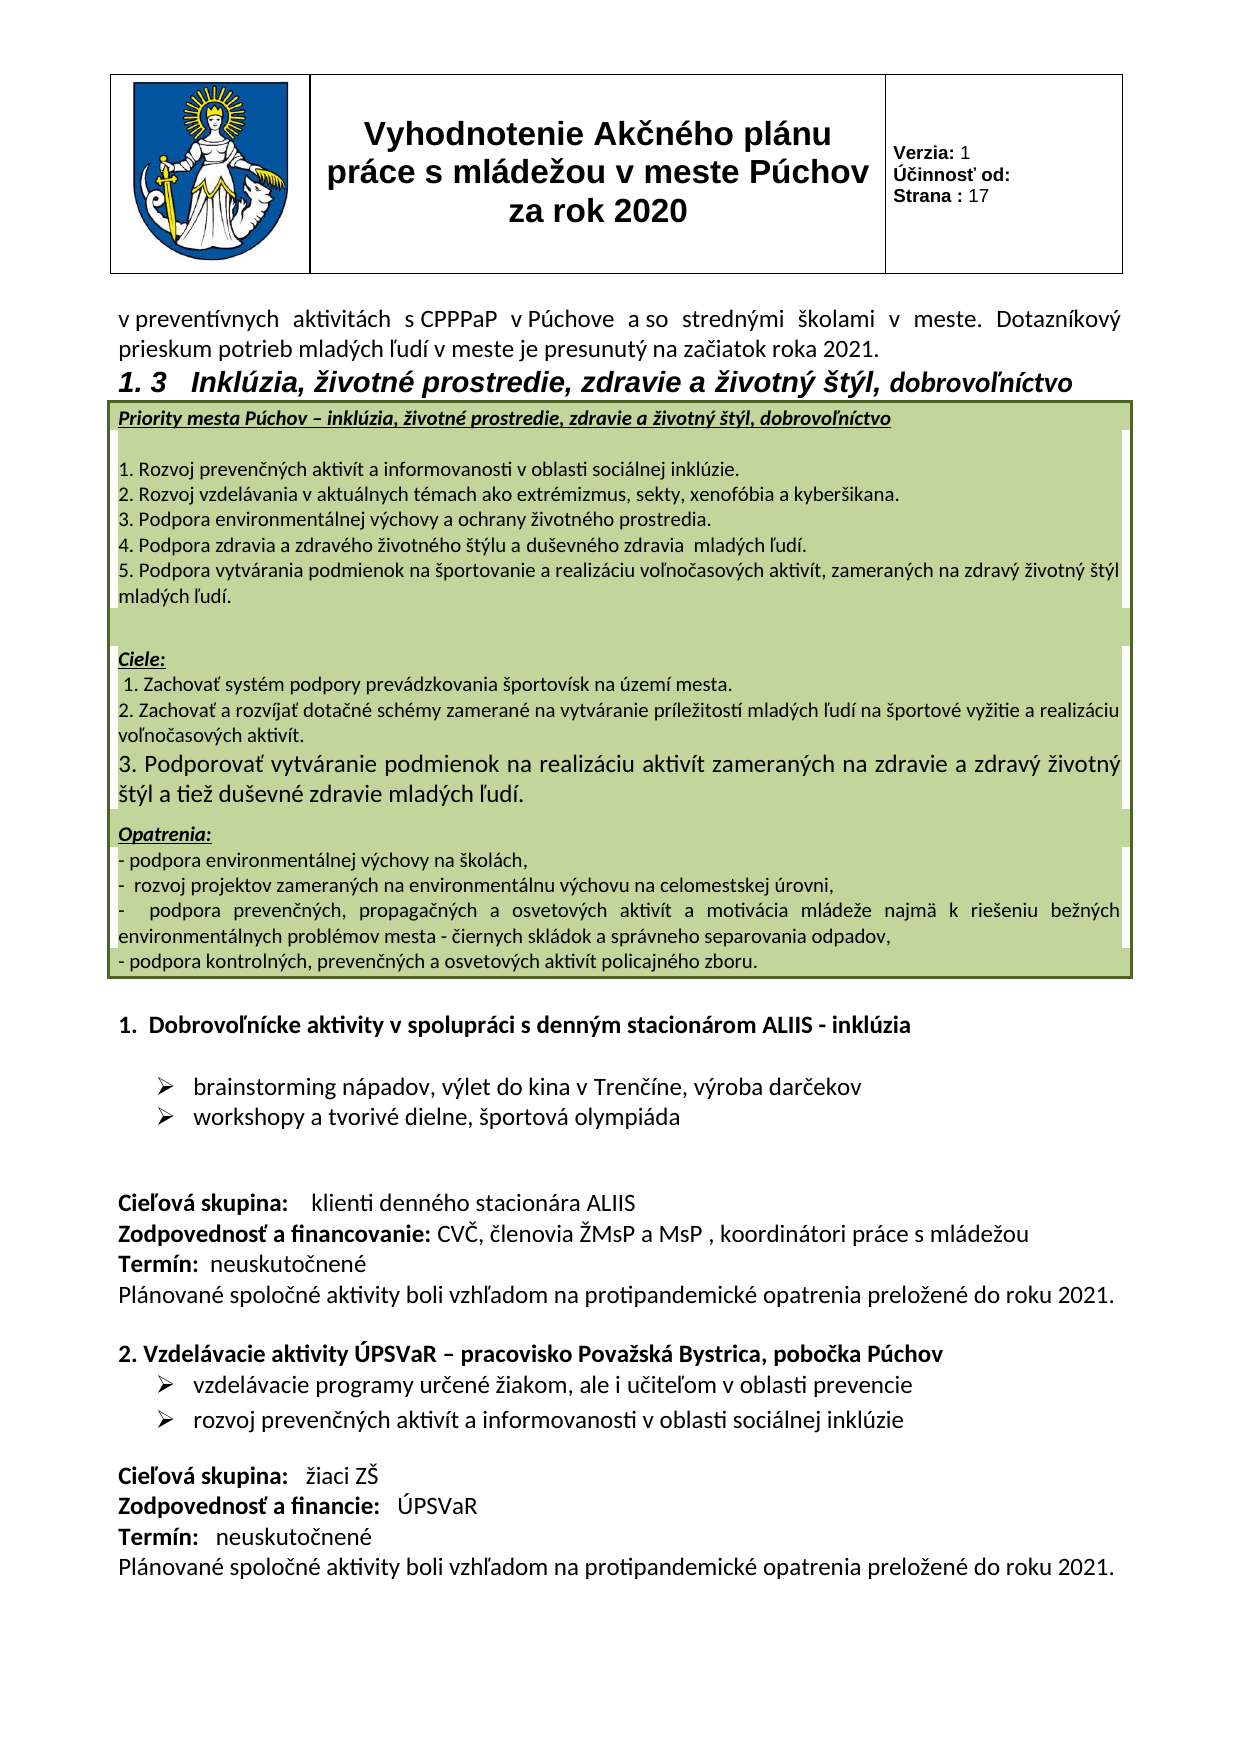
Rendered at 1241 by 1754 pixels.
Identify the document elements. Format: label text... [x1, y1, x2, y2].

text Termín: neuskutočnené [118, 1249, 1122, 1279]
text 3. Podpora environmentálnej výchovy a ochrany životného prostredia. [118, 507, 1122, 532]
text Ciele: [118, 646, 1122, 672]
text - podpora kontrolných, prevenčných a osvetových aktivít policajného zboru. [110, 943, 1130, 976]
text 2. Vzdelávacie aktivity ÚPSVaR – pracovisko Považská Bystrica, pobočka Púchov [118, 1338, 1122, 1369]
list vzdelávacie programy určené žiakom, ale i učiteľom v oblasti prevencie [156, 1369, 1122, 1399]
text 1. Rozvoj prevenčných aktivít a informovanosti v oblasti sociálnej inklúzie. [118, 456, 1122, 481]
text 1. Zachovať systém podpory prevádzkovania športovísk na území mesta. [118, 672, 1122, 697]
text - podpora environmentálnej výchovy na školách, [118, 847, 1122, 872]
text - podpora prevenčných, propagačných a osvetových aktivít a motivácia mládeže najmä k riešeniu bežných environmentálnych problémov mesta - čiernych skládok a správneho separovania odpadov, [118, 898, 1122, 943]
text Termín: neuskutočnené [118, 1521, 1122, 1551]
text Cieľová skupina: žiaci ZŠ [118, 1460, 1122, 1490]
text 1. Dobrovoľnícke aktivity v spolupráci s denným stacionárom ALIIS - inklúzia [118, 1010, 1122, 1040]
text Zodpovednosť a financovanie: CVČ, členovia ŽMsP a MsP , koordinátori práce s mládežou [118, 1218, 1122, 1249]
text 4. Podpora zdravia a zdravého životného štýlu a duševného zdravia mladých ľudí. [118, 532, 1122, 557]
text - rozvoj projektov zameraných na environmentálnu výchovu na celomestskej úrovni, [118, 872, 1122, 898]
text 2. Zachovať a rozvíjať dotačné schémy zamerané na vytváranie príležitostí mladých ľudí na športové vyžitie a realizáciu voľnočasových aktivít. [118, 697, 1122, 748]
text Plánované spoločné aktivity boli vzhľadom na protipandemické opatrenia preložené do roku 2021. [118, 1279, 1122, 1310]
text Opatrenia: [110, 816, 1130, 847]
picture [132, 81, 289, 261]
text 2. Rozvoj vzdelávania v aktuálnych témach ako extrémizmus, sekty, xenofóbia a kyberšikana. [118, 481, 1122, 507]
text Priority mesta Púchov – inklúzia, životné prostredie, zdravie a životný štýl, dobrovoľníctvo [110, 403, 1130, 430]
text Zodpovednosť a financie: ÚPSVaR [118, 1490, 1122, 1521]
text 5. Podpora vytvárania podmienok na športovanie a realizáciu voľnočasových aktivít, zameraných na zdravý životný štýl mladých ľudí. [118, 557, 1122, 608]
list workshopy a tvorivé dielne, športová olympiáda [156, 1101, 1122, 1132]
text 1. 3 Inklúzia, životné prostredie, zdravie a životný štýl, dobrovoľníctvo [118, 364, 1122, 400]
text 3. Podporovať vytváranie podmienok na realizáciu aktivít zameraných na zdravie a zdravý životný štýl a tiež duševné zdravie mladých ľudí. [118, 748, 1122, 809]
text Plánované spoločné aktivity boli vzhľadom na protipandemické opatrenia preložené do roku 2021. [118, 1551, 1122, 1582]
text Cieľová skupina: klienti denného stacionára ALIIS [118, 1188, 1122, 1218]
list brainstorming nápadov, výlet do kina v Trenčíne, výroba darčekov [156, 1071, 1122, 1101]
list rozvoj prevenčných aktivít a informovanosti v oblasti sociálnej inklúzie [156, 1404, 1122, 1434]
